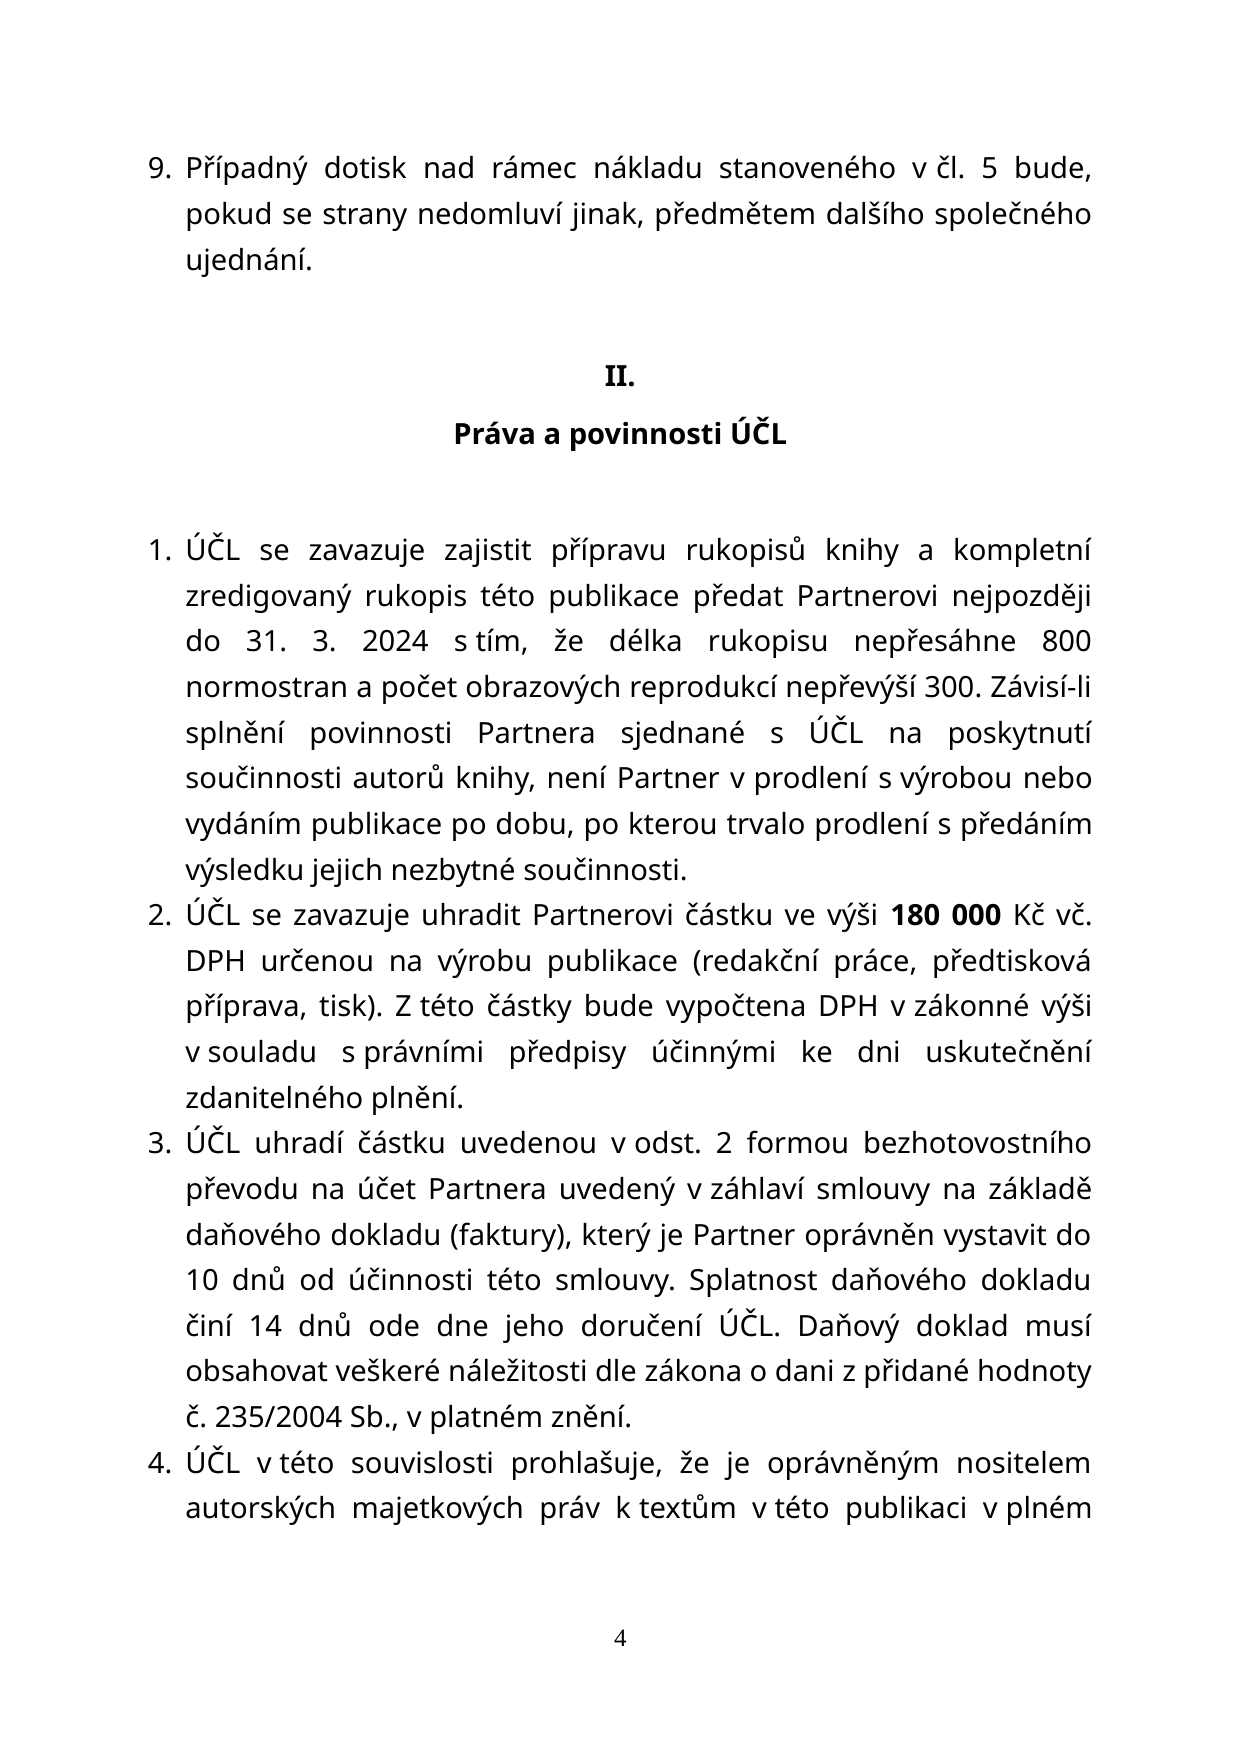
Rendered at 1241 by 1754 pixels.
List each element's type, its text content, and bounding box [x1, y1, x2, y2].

list ÚČL se zavazuje zajistit přípravu rukopisů knihy a kompletní zredigovaný rukopis této publikace předat Partnerovi nejpozději do 31. 3. 2024 s tím, že délka rukopisu nepřesáhne 800 normostran a počet obrazových reprodukcí nepřevýší 300. Závisí-li splnění povinnosti Partnera sjednané s ÚČL na poskytnutí součinnosti autorů knihy, není Partner v prodlení s výrobou nebo vydáním publikace po dobu, po kterou trvalo prodlení s předáním výsledku jejich nezbytné součinnosti. [148, 529, 1093, 888]
list ÚČL uhradí částku uvedenou v odst. 2 formou bezhotovostního převodu na účet Partnera uvedený v záhlaví smlouvy na základě daňového dokladu (faktury), který je Partner oprávněn vystavit do 10 dnů od účinnosti této smlouvy. Splatnost daňového dokladu činí 14 dnů ode dne jeho doručení ÚČL. Daňový doklad musí obsahovat veškeré náležitosti dle zákona o dani z přidané hodnoty č. 235/2004 Sb., v platném znění. [148, 1123, 1093, 1436]
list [148, 1442, 1093, 1527]
text Práva a povinnosti ÚČL [148, 413, 1093, 453]
list Případný dotisk nad rámec nákladu stanoveného v čl. 5 bude, pokud se strany nedomluví jinak, předmětem dalšího společného ujednání. [148, 148, 1093, 278]
text II. [148, 355, 1093, 395]
list ÚČL se zavazuje uhradit Partnerovi částku ve výši 180 000 Kč vč. DPH určenou na výrobu publikace (redakční práce, předtisková příprava, tisk). Z této částky bude vypočtena DPH v zákonné výši v souladu s právními předpisy účinnými ke dni uskutečnění zdanitelného plnění. [148, 894, 1093, 1117]
